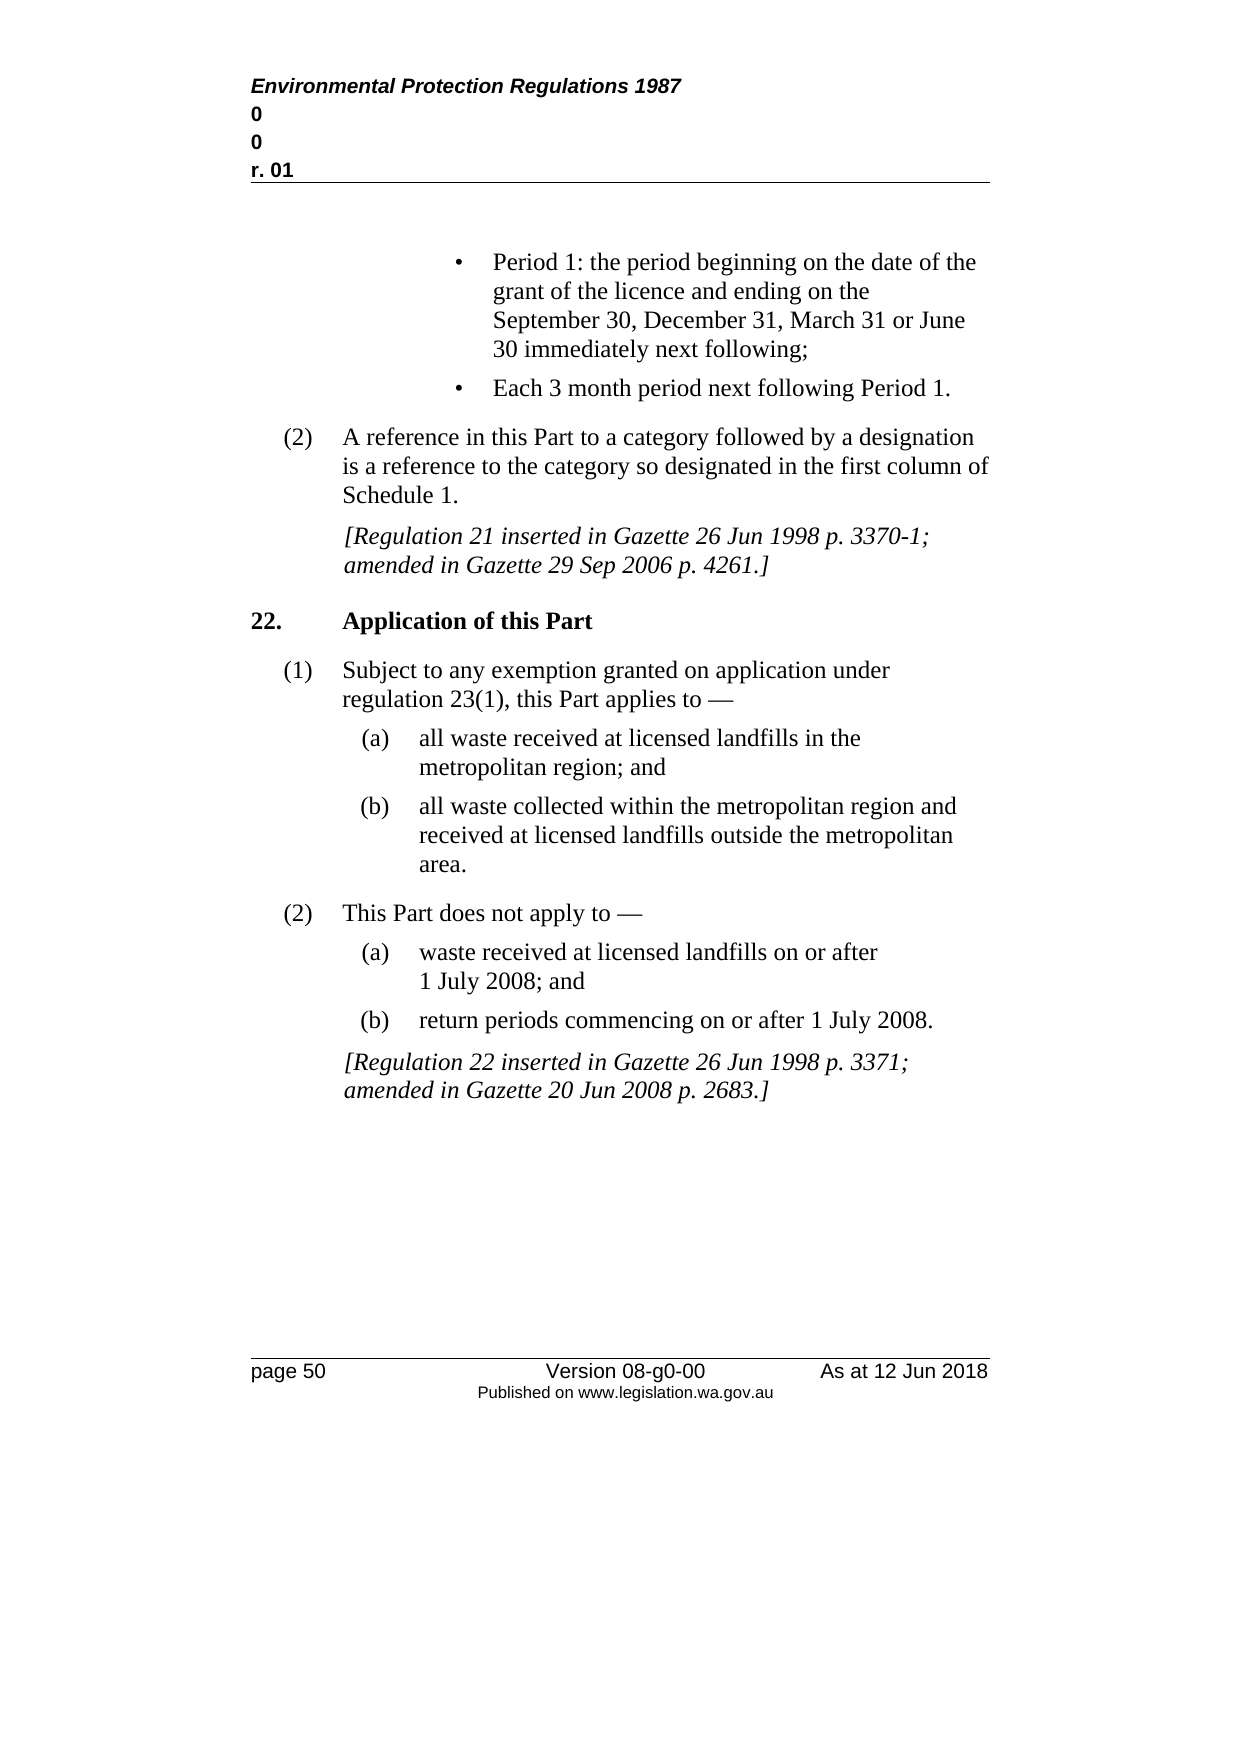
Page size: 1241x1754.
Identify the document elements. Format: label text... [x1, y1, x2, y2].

text • Period 1: the period beginning on the date of the grant of the licence and ending on the September 30, December 31, March 31 or June 30 immediately next following; [251, 247, 990, 362]
text • Each 3 month period next following Period 1. [251, 373, 990, 402]
text (b) all waste collected within the metropolitan region and received at licensed landfills outside the metropolitan area. [251, 791, 990, 877]
text [Regulation 21 inserted in Gazette 26 Jun 1998 p. 3370-1; amended in Gazette 29 Sep 2006 p. 4261.] [251, 521, 990, 579]
text (2) A reference in this Part to a category followed by a designation is a reference to the category so designated in the first column of Schedule 1. [251, 422, 990, 509]
text (2) This Part does not apply to — [251, 898, 990, 927]
text [Regulation 22 inserted in Gazette 26 Jun 1998 p. 3371; amended in Gazette 20 Jun 2008 p. 2683.] [251, 1047, 990, 1104]
text (a) all waste received at licensed landfills in the metropolitan region; and [251, 723, 990, 781]
text (a) waste received at licensed landfills on or after 1 July 2008; and [251, 937, 990, 995]
subtitle 22. Application of this Part [251, 606, 990, 634]
text (1) Subject to any exemption granted on application under regulation 23(1), this Part applies to — [251, 655, 990, 713]
text (b) return periods commencing on or after 1 July 2008. [251, 1005, 990, 1034]
